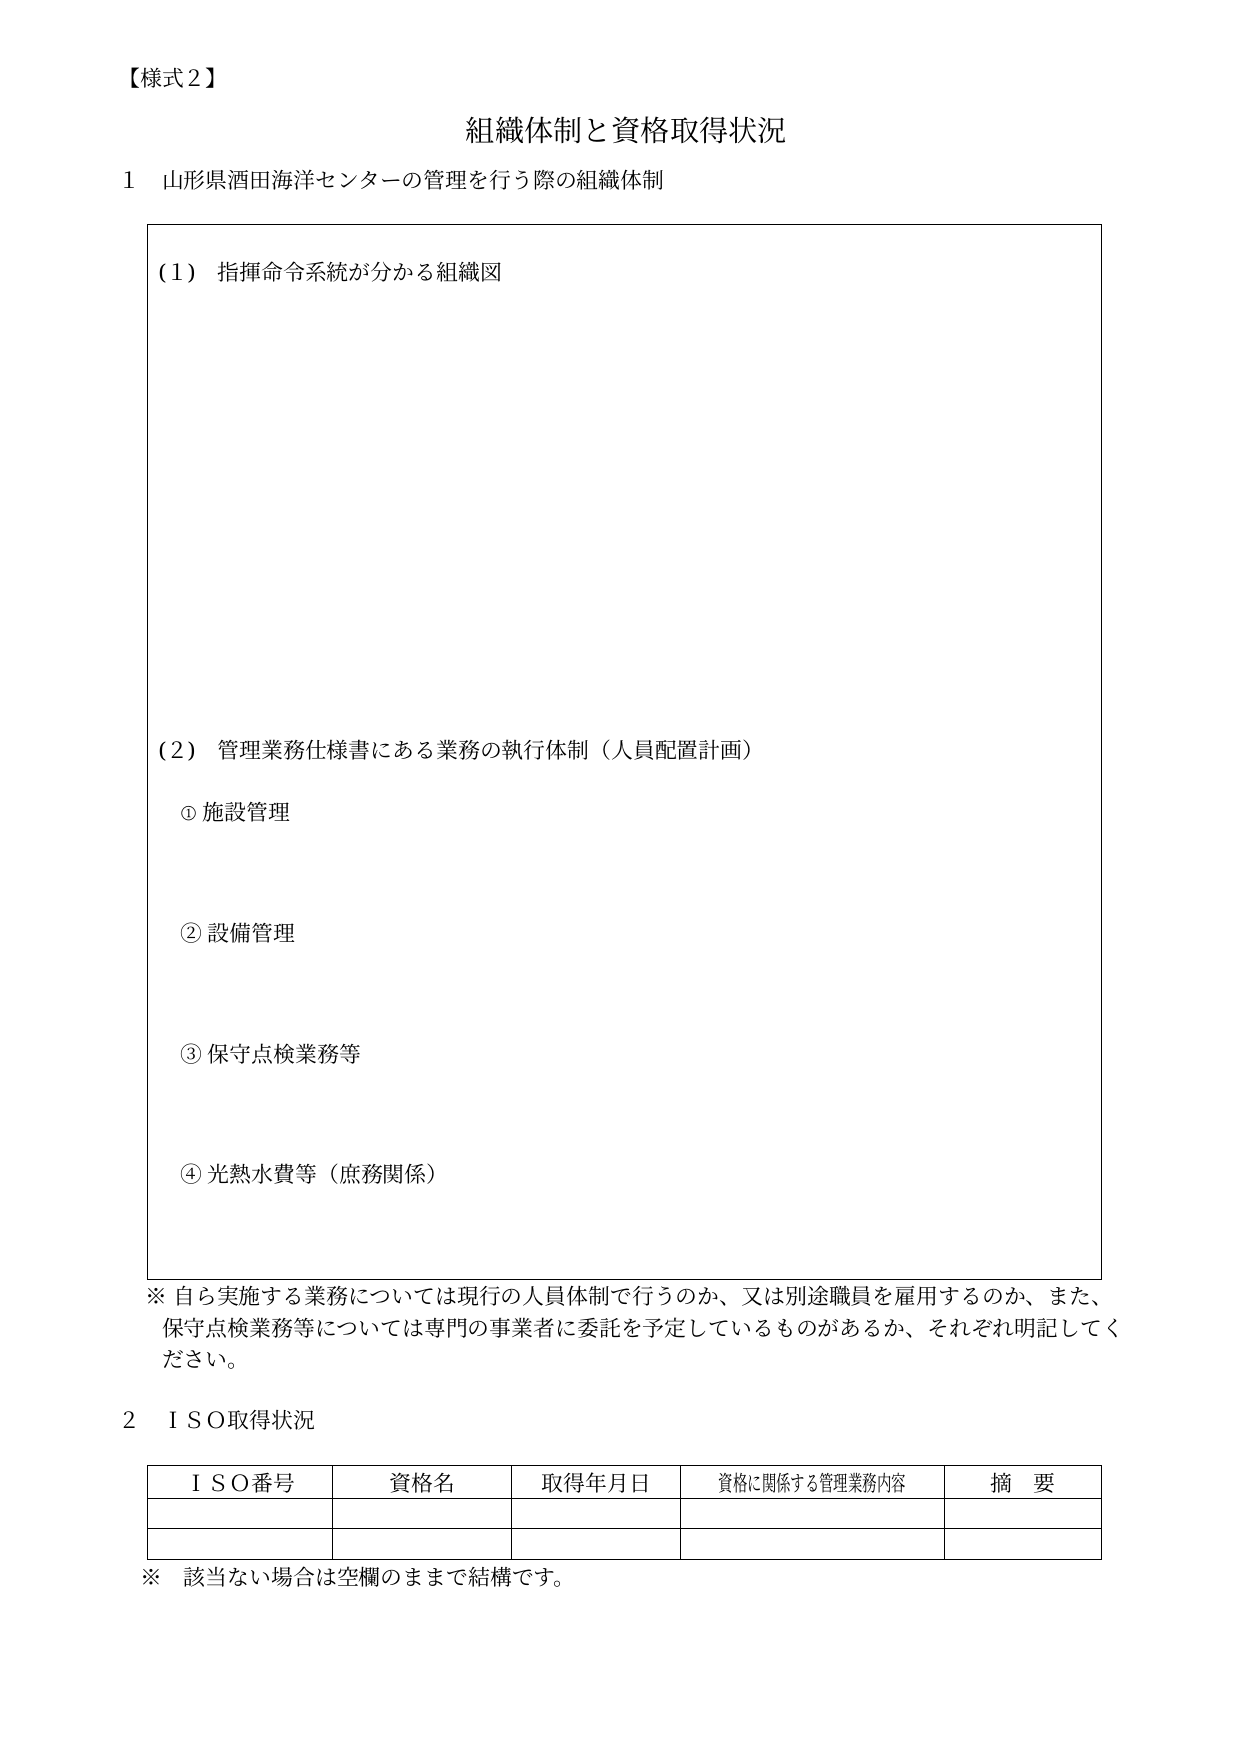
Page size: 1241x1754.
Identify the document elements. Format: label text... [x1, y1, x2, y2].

table_cell [512, 1499, 680, 1528]
table_cell [148, 1499, 332, 1528]
table_header (１) 指揮命令系統が分かる組織図 (２) 管理業務仕様書にある業務の執行体制（人員配置計画） ① 施設管理 ② 設備管理 ③ 保守点検業務等 ④ 光熱水費等（庶務関係） [148, 225, 1101, 1278]
table_cell [512, 1529, 680, 1559]
text 【様式２】 [118, 60, 1134, 94]
table_cell [333, 1529, 511, 1559]
table_cell [681, 1499, 944, 1528]
table_header 取得年月日 [512, 1466, 680, 1497]
text ※ 自ら実施する業務については現行の人員体制で行うのか、又は別途職員を雇用するのか、また、保守点検業務等については専門の事業者に委託を予定しているものがあるか、それぞれ明記してください。 [118, 1279, 1134, 1374]
text 組織体制と資格取得状況 [118, 94, 1134, 163]
table_cell [945, 1529, 1101, 1559]
table_cell [148, 1529, 332, 1559]
table_header 摘 要 [945, 1466, 1101, 1497]
table_header 資格名 [333, 1466, 511, 1497]
text ２ ＩＳＯ取得状況 [118, 1404, 1134, 1435]
table_cell [681, 1529, 944, 1559]
table_cell [945, 1499, 1101, 1528]
table_header 資格に関係する管理業務内容 [681, 1466, 944, 1497]
table_header ＩＳＯ番号 [148, 1466, 332, 1497]
table_cell [333, 1499, 511, 1528]
text ※ 該当ない場合は空欄のままで結構です。 [118, 1560, 1134, 1592]
text １ 山形県酒田海洋センターの管理を行う際の組織体制 [118, 163, 1134, 194]
